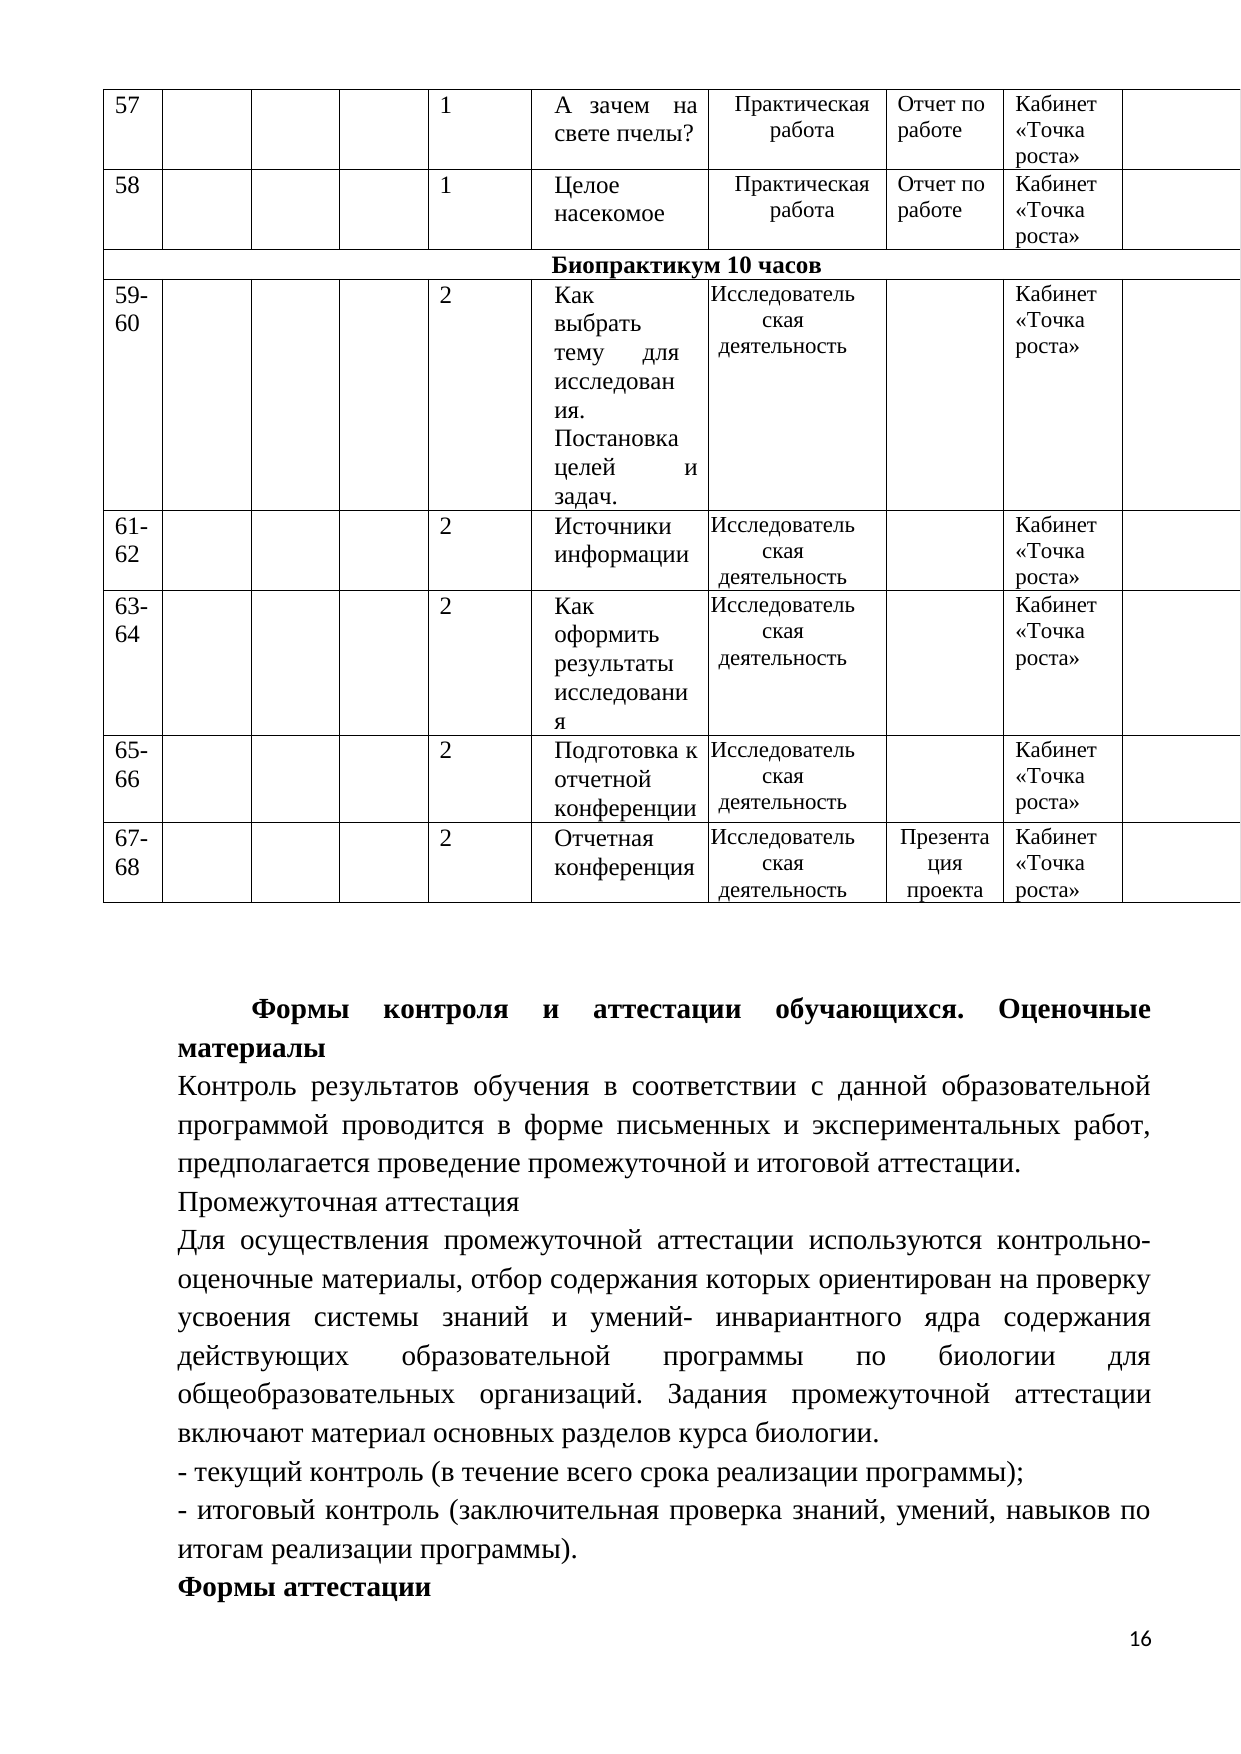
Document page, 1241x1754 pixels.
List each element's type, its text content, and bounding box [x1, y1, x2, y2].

table_cell [163, 280, 251, 510]
table_cell 63-64 [104, 591, 162, 734]
table_cell Как оформить результаты исследования [532, 591, 708, 734]
table_cell Отчет по работе [887, 90, 1003, 169]
table_cell 1 [429, 90, 531, 169]
table_cell 2 [429, 823, 531, 902]
table_cell 2 [429, 591, 531, 734]
table_cell 1 [429, 170, 531, 249]
table_cell [887, 280, 1003, 510]
table_cell Кабинет «Точка роста» [1004, 823, 1122, 902]
table_cell [1123, 823, 1240, 902]
table_cell 58 [104, 170, 162, 249]
table_cell [252, 823, 339, 902]
table_cell Отчетная конференция [532, 823, 708, 902]
table_cell [340, 511, 428, 590]
table_cell [340, 170, 428, 249]
table_cell 2 [429, 280, 531, 510]
table_cell [252, 511, 339, 590]
table_cell [163, 591, 251, 734]
table_cell [887, 511, 1003, 590]
table_cell Кабинет «Точка роста» [1004, 170, 1122, 249]
table_cell [1123, 90, 1240, 169]
table_cell Целое насекомое [532, 170, 708, 249]
table_cell [252, 170, 339, 249]
table_cell [340, 591, 428, 734]
table_cell Кабинет «Точка роста» [1004, 591, 1122, 734]
table_cell [340, 823, 428, 902]
table_cell Исследовательская деятельность [709, 591, 886, 734]
table_cell [163, 823, 251, 902]
table_cell Исследовательская деятельность [709, 823, 886, 902]
table_cell Практическая работа [709, 170, 886, 249]
table_cell Как выбрать тему для исследования. Постановка целей и задач. [532, 280, 708, 510]
table_cell [887, 736, 1003, 822]
table_cell 2 [429, 736, 531, 822]
table_cell Практическая работа [709, 90, 886, 169]
table_cell Исследовательская деятельность [709, 280, 886, 510]
table_cell [163, 736, 251, 822]
text - текущий контроль (в течение всего срока реализации программы); [177, 1454, 1152, 1487]
text Контроль результатов обучения в соответствии с данной образовательной программой проводится в форме письменных и экспериментальных работ, предполагается проведение промежуточной и итоговой аттестации. [177, 1068, 1152, 1179]
table_cell Презентация проекта [887, 823, 1003, 902]
text Формы контроля и аттестации обучающихся. Оценочные материалы [177, 991, 1152, 1063]
text Промежуточная аттестация [177, 1184, 1152, 1217]
table_cell [163, 170, 251, 249]
table_cell А зачем на свете пчелы? [532, 90, 708, 169]
table_cell Исследовательская деятельность [709, 511, 886, 590]
table_cell 57 [104, 90, 162, 169]
table_cell [163, 90, 251, 169]
table_cell Отчет по работе [887, 170, 1003, 249]
table_cell [252, 90, 339, 169]
table_cell [252, 736, 339, 822]
table_cell [1123, 280, 1240, 510]
table_cell Кабинет «Точка роста» [1004, 511, 1122, 590]
text Для осуществления промежуточной аттестации используются контрольно-оценочные материалы, отбор содержания которых ориентирован на проверку усвоения системы знаний и умений- инвариантного ядра содержания действующих образовательной программы по биологии для общеобразовательных организаций. Задания промежуточной аттестации включают материал основных разделов курса биологии. [177, 1222, 1152, 1449]
table_cell 2 [429, 511, 531, 590]
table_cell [1004, 90, 1122, 169]
text Формы аттестации [177, 1569, 1152, 1603]
table_cell 59-60 [104, 280, 162, 510]
table_cell Кабинет «Точка роста» [1004, 280, 1122, 510]
table_cell [163, 511, 251, 590]
table_cell Кабинет «Точка роста» [1004, 736, 1122, 822]
table_cell Исследовательская деятельность [709, 736, 886, 822]
table_cell [1123, 591, 1240, 734]
table_cell Источники информации [532, 511, 708, 590]
table_cell [1123, 511, 1240, 590]
table_cell [1123, 736, 1240, 822]
table_cell Подготовка к отчетной конференции [532, 736, 708, 822]
table_cell [340, 736, 428, 822]
table_cell [252, 591, 339, 734]
table_cell 67-68 [104, 823, 162, 902]
table_cell [887, 591, 1003, 734]
table_cell 61-62 [104, 511, 162, 590]
table_cell Биопрактикум 10 часов [104, 250, 1240, 279]
table_cell [340, 280, 428, 510]
text - итоговый контроль (заключительная проверка знаний, умений, навыков по итогам реализации программы). [177, 1492, 1152, 1564]
table_cell [340, 90, 428, 169]
table_cell [1123, 170, 1240, 249]
table_cell [252, 280, 339, 510]
table_cell 65-66 [104, 736, 162, 822]
